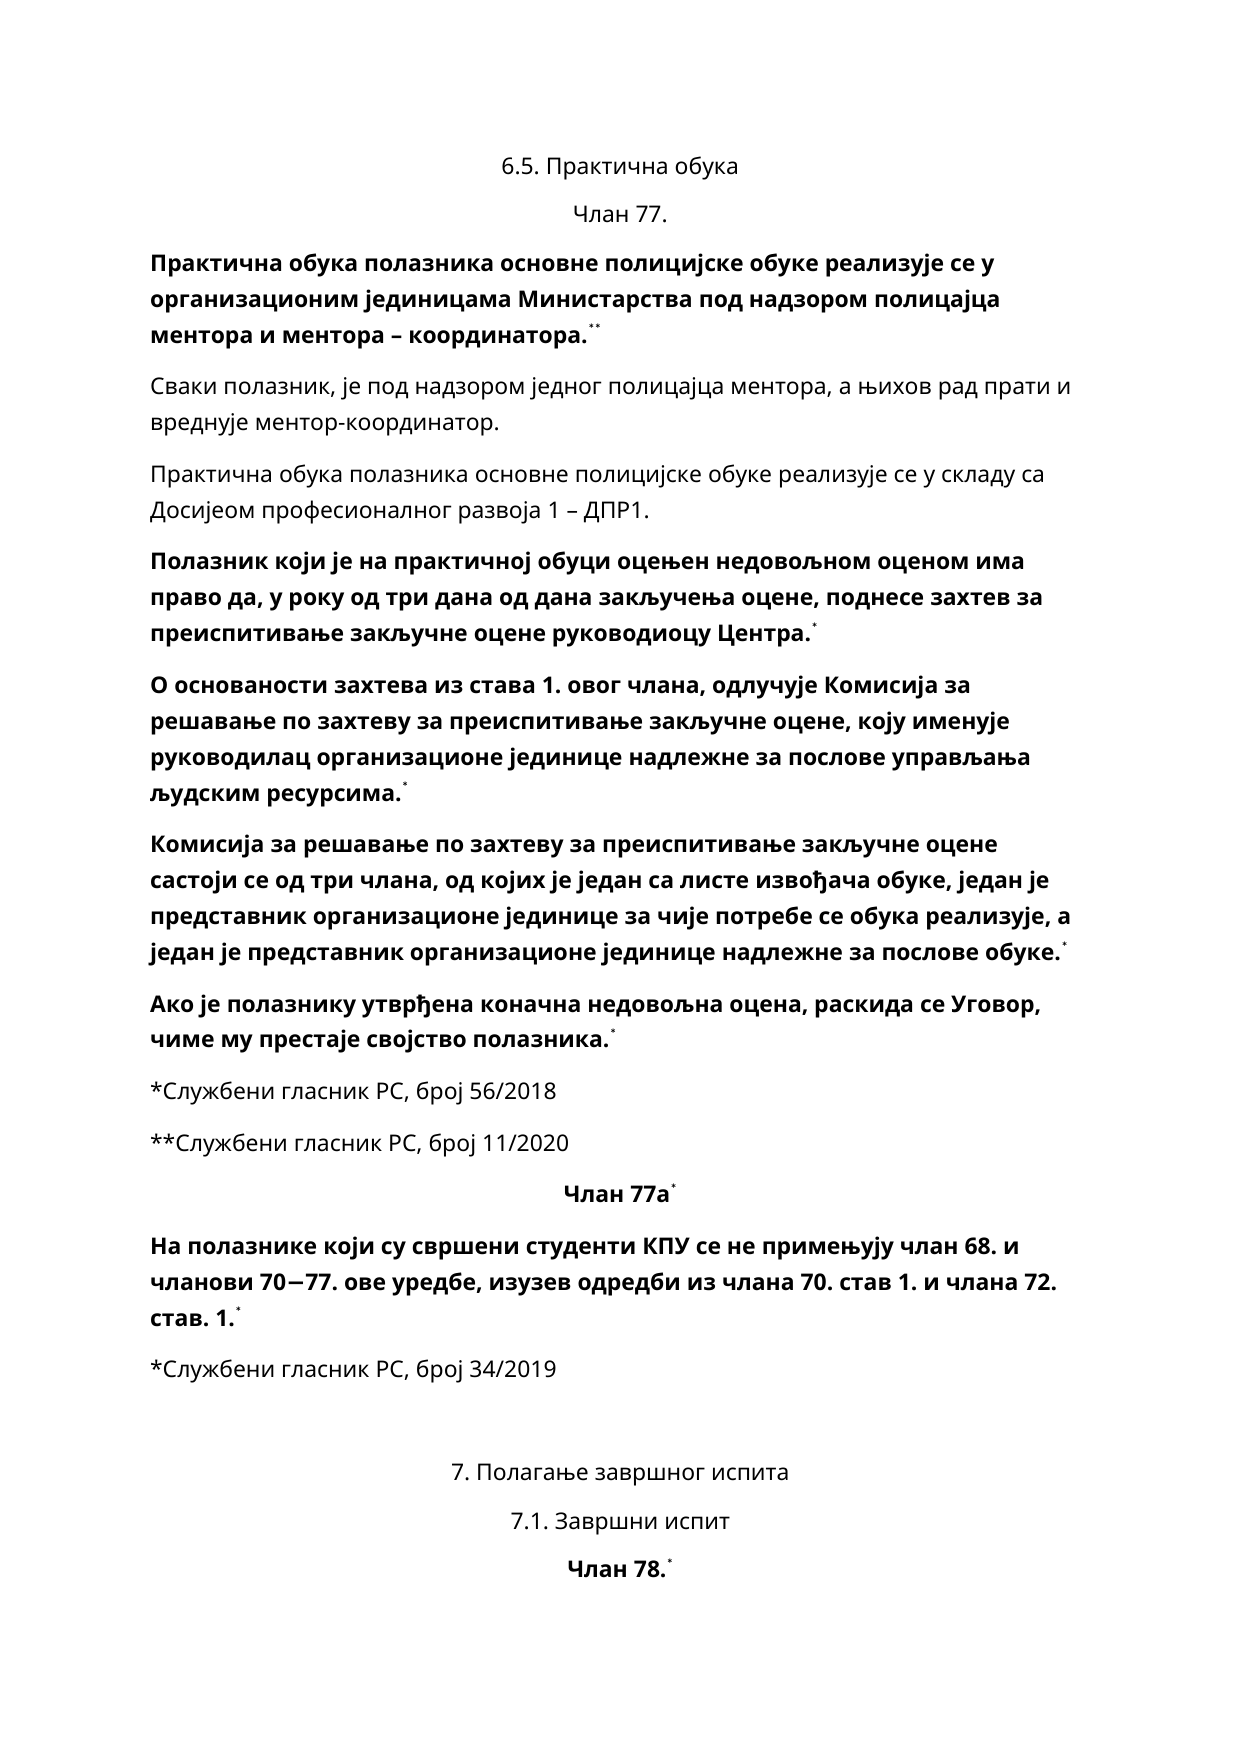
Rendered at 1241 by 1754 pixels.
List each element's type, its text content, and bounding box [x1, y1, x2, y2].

text *Службени гласник РС, број 34/2019 [150, 1353, 1090, 1384]
text Члан 77. [150, 198, 1090, 230]
text Сваки полазник, је под надзором једног полицајца ментора, а њихов рад прати и вреднује ментор-координатор. [150, 370, 1090, 437]
text Полазник који је на практичној обуци оцењен недовољном оценом има право да, у року од три дана од дана закључења оцене, поднесе захтев за преиспитивање закључне оцене руководиоцу Центра.* [150, 545, 1090, 648]
text 7.1. Завршни испит [150, 1505, 1090, 1536]
text О основаности захтева из става 1. овог члана, одлучује Комисија за решавање по захтеву за преиспитивање закључне оцене, коју именује руководилац организационе јединице надлежне за послове управљања људским ресурсима.* [150, 669, 1090, 808]
text 6.5. Практична обука [150, 150, 1090, 181]
text Комисија за решавање по захтеву за преиспитивање закључне оцене састоји се од три члана, од којих је један са листе извођача обуке, један је представник организационе јединице за чије потребе се обука реализује, а један је представник организационе јединице надлежне за послове обуке.* [150, 828, 1090, 967]
text Члан 77а* [150, 1178, 1090, 1209]
text 7. Полагање завршног испита [150, 1456, 1090, 1487]
text На полазнике који су свршени студенти КПУ се не примењују члан 68. и чланови 70−77. ове уредбе, изузев одредби из члана 70. став 1. и члана 72. став. 1.* [150, 1230, 1090, 1333]
text Члан 78.* [150, 1553, 1090, 1584]
text Ако је полазнику утврђена коначна недовољна оцена, раскида се Уговор, чиме му престаје својство полазника.* [150, 987, 1090, 1055]
text **Службени гласник РС, број 11/2020 [150, 1127, 1090, 1158]
text Практична обука полазника основне полицијске обуке реализује се у организационим јединицама Министарства под надзором полицајца ментора и ментора – координатора.** [150, 247, 1090, 350]
text *Службени гласник РС, број 56/2018 [150, 1075, 1090, 1106]
text Практична обука полазника основне полицијске обуке реализује се у складу са Досијеом професионалног развоја 1 – ДПР1. [150, 458, 1090, 525]
